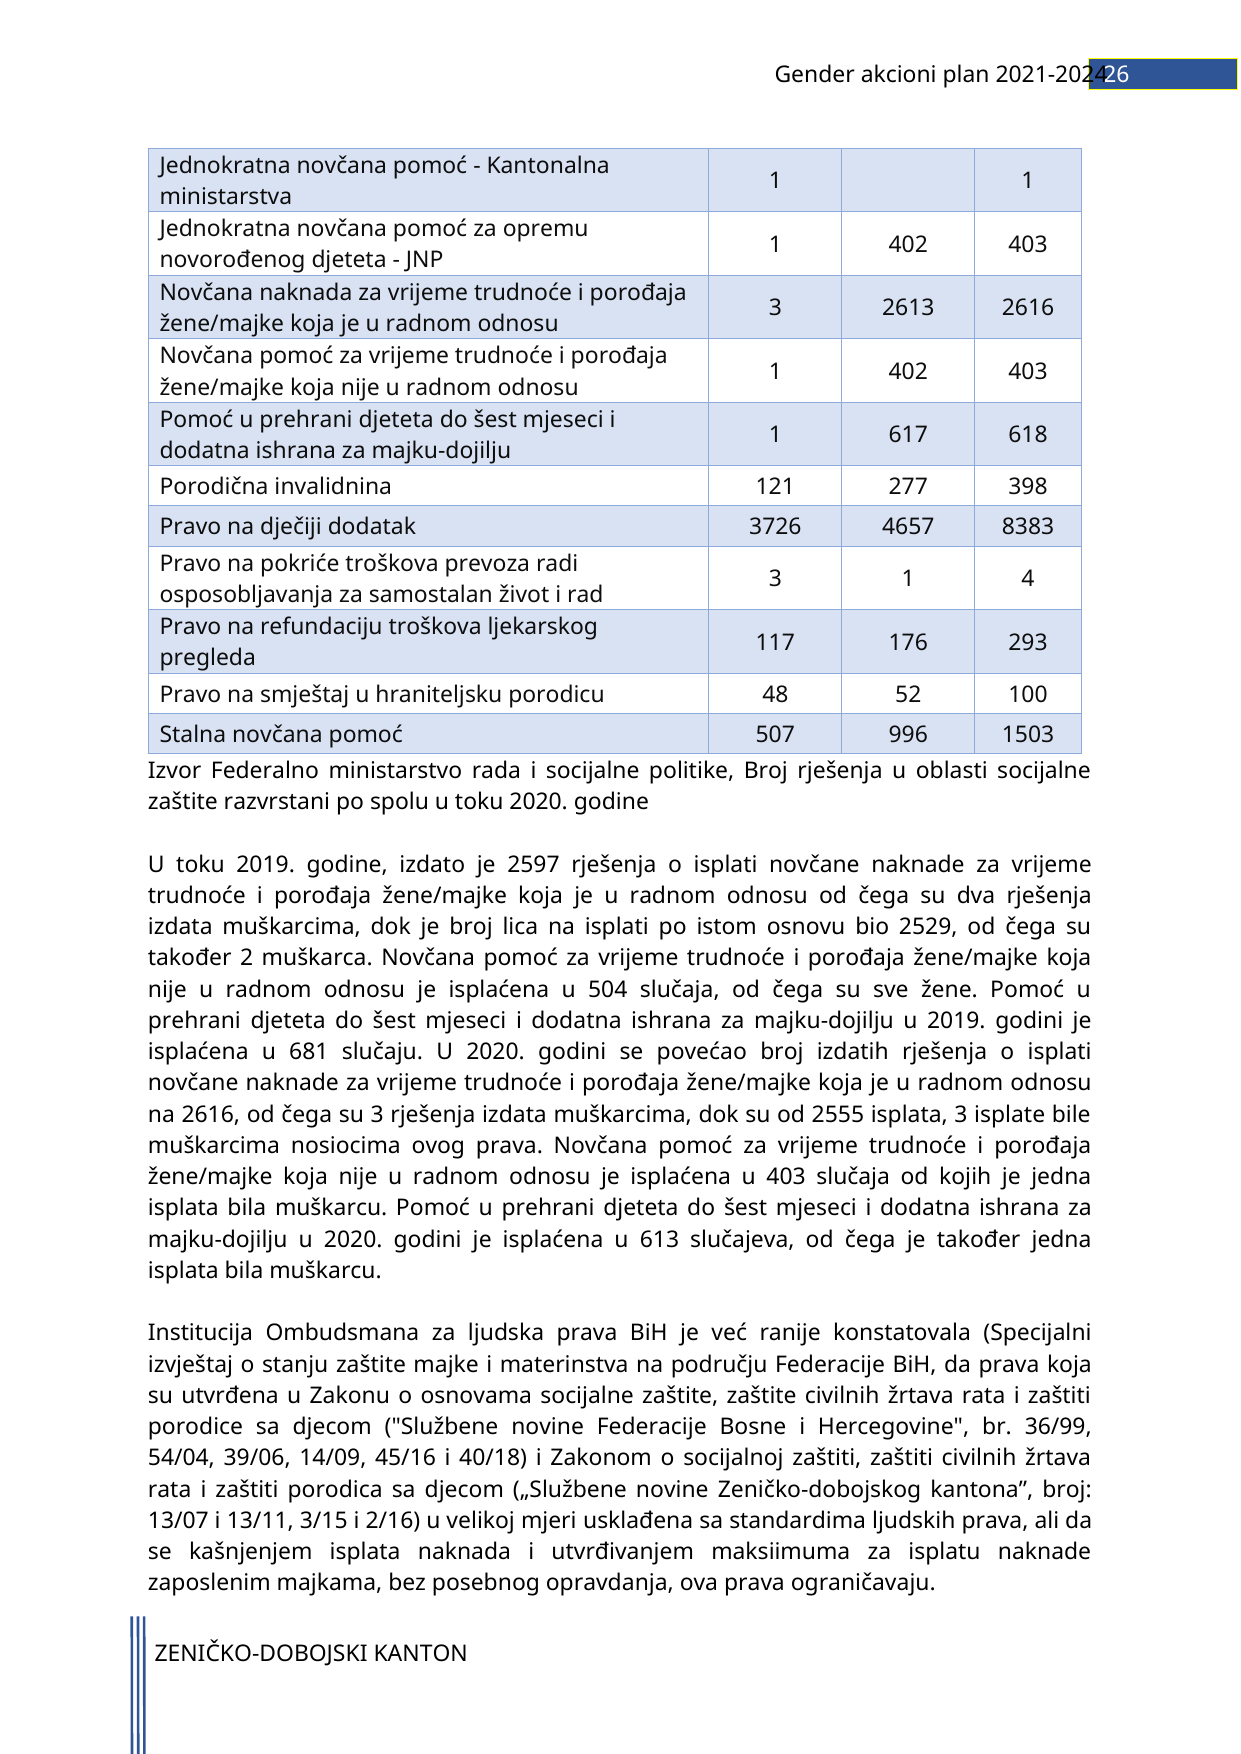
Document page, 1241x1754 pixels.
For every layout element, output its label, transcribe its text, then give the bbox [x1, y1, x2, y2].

table_cell Novčana pomoć za vrijeme trudnoće i porođaja žene/majke koja nije u radnom odnosu [149, 339, 708, 402]
table_cell 1 [975, 149, 1081, 211]
table_cell 4657 [842, 506, 974, 546]
table_cell 3 [709, 276, 841, 338]
table_cell 507 [709, 714, 841, 753]
table_cell Pravo na refundaciju troškova ljekarskog pregleda [149, 610, 708, 673]
table_cell 277 [842, 466, 974, 505]
table_cell Jednokratna novčana pomoć za opremu novorođenog djeteta - JNP [149, 212, 708, 275]
table_cell 100 [975, 674, 1081, 713]
table_cell Novčana naknada za vrijeme trudnoće i porođaja žene/majke koja je u radnom odnosu [149, 276, 708, 338]
table_cell 618 [975, 403, 1081, 465]
table_cell Pravo na pokriće troškova prevoza radi osposobljavanja za samostalan život i rad [149, 547, 708, 609]
table_cell 996 [842, 714, 974, 753]
table_cell 1 [709, 212, 841, 275]
table_cell 176 [842, 610, 974, 673]
table_cell Pomoć u prehrani djeteta do šest mjeseci i dodatna ishrana za majku-dojilju [149, 403, 708, 465]
table_cell Jednokratna novčana pomoć - Kantonalna ministarstva [149, 149, 708, 211]
table_cell 8383 [975, 506, 1081, 546]
table_cell 1 [709, 339, 841, 402]
table_cell Pravo na smještaj u hraniteljsku porodicu [149, 674, 708, 713]
table_cell Pravo na dječiji dodatak [149, 506, 708, 546]
table_cell Stalna novčana pomoć [149, 714, 708, 753]
table_cell 293 [975, 610, 1081, 673]
table_cell 1 [709, 149, 841, 211]
table_cell 52 [842, 674, 974, 713]
table_cell 402 [842, 339, 974, 402]
table_cell 2613 [842, 276, 974, 338]
text Institucija Ombudsmana za ljudska prava BiH je već ranije konstatovala (Specijalni izvještaj o stanju zaštite majke i materinstva na području Federacije BiH, da prava koja su utvrđena u Zakonu o osnovama socijalne zaštite, zaštite civilnih žrtava rata i zaštiti porodice sa djecom ("Službene novine Federacije Bosne i Hercegovine", br. 36/99, 54/04, 39/06, 14/09, 45/16 i 40/18) i Zakonom o socijalnoj zaštiti, zaštiti civilnih žrtava rata i zaštiti porodica sa djecom („Službene novine Zeničko-dobojskog kantona”, broj: 13/07 i 13/11, 3/15 i 2/16) u velikoj mjeri usklađena sa standardima ljudskih prava, ali da se kašnjenjem isplata naknada i utvrđivanjem maksiimuma za isplatu naknade zaposlenim majkama, bez posebnog opravdanja, ova prava ograničavaju. [148, 1316, 1093, 1598]
table_cell 48 [709, 674, 841, 713]
table_cell 398 [975, 466, 1081, 505]
table_cell 2616 [975, 276, 1081, 338]
table_cell 617 [842, 403, 974, 465]
table_cell [842, 149, 974, 211]
table_cell 3 [709, 547, 841, 609]
text U toku 2019. godine, izdato je 2597 rješenja o isplati novčane naknade za vrijeme trudnoće i porođaja žene/majke koja je u radnom odnosu od čega su dva rješenja izdata muškarcima, dok je broj lica na isplati po istom osnovu bio 2529, od čega su također 2 muškarca. Novčana pomoć za vrijeme trudnoće i porođaja žene/majke koja nije u radnom odnosu je isplaćena u 504 slučaja, od čega su sve žene. Pomoć u prehrani djeteta do šest mjeseci i dodatna ishrana za majku-dojilju u 2019. godini je isplaćena u 681 slučaju. U 2020. godini se povećao broj izdatih rješenja o isplati novčane naknade za vrijeme trudnoće i porođaja žene/majke koja je u radnom odnosu na 2616, od čega su 3 rješenja izdata muškarcima, dok su od 2555 isplata, 3 isplate bile muškarcima nosiocima ovog prava. Novčana pomoć za vrijeme trudnoće i porođaja žene/majke koja nije u radnom odnosu je isplaćena u 403 slučaja od kojih je jedna isplata bila muškarcu. Pomoć u prehrani djeteta do šest mjeseci i dodatna ishrana za majku-dojilju u 2020. godini je isplaćena u 613 slučajeva, od čega je također jedna isplata bila muškarcu. [148, 848, 1093, 1285]
table_cell 3726 [709, 506, 841, 546]
table_cell 402 [842, 212, 974, 275]
table_cell 403 [975, 339, 1081, 402]
table_cell 4 [975, 547, 1081, 609]
table_cell 121 [709, 466, 841, 505]
table_cell 1503 [975, 714, 1081, 753]
table_cell 1 [709, 403, 841, 465]
table_cell 1 [842, 547, 974, 609]
table_cell Porodična invalidnina [149, 466, 708, 505]
table_cell 117 [709, 610, 841, 673]
text Izvor Federalno ministarstvo rada i socijalne politike, Broj rješenja u oblasti socijalne zaštite razvrstani po spolu u toku 2020. godine [148, 754, 1093, 816]
table_cell 403 [975, 212, 1081, 275]
